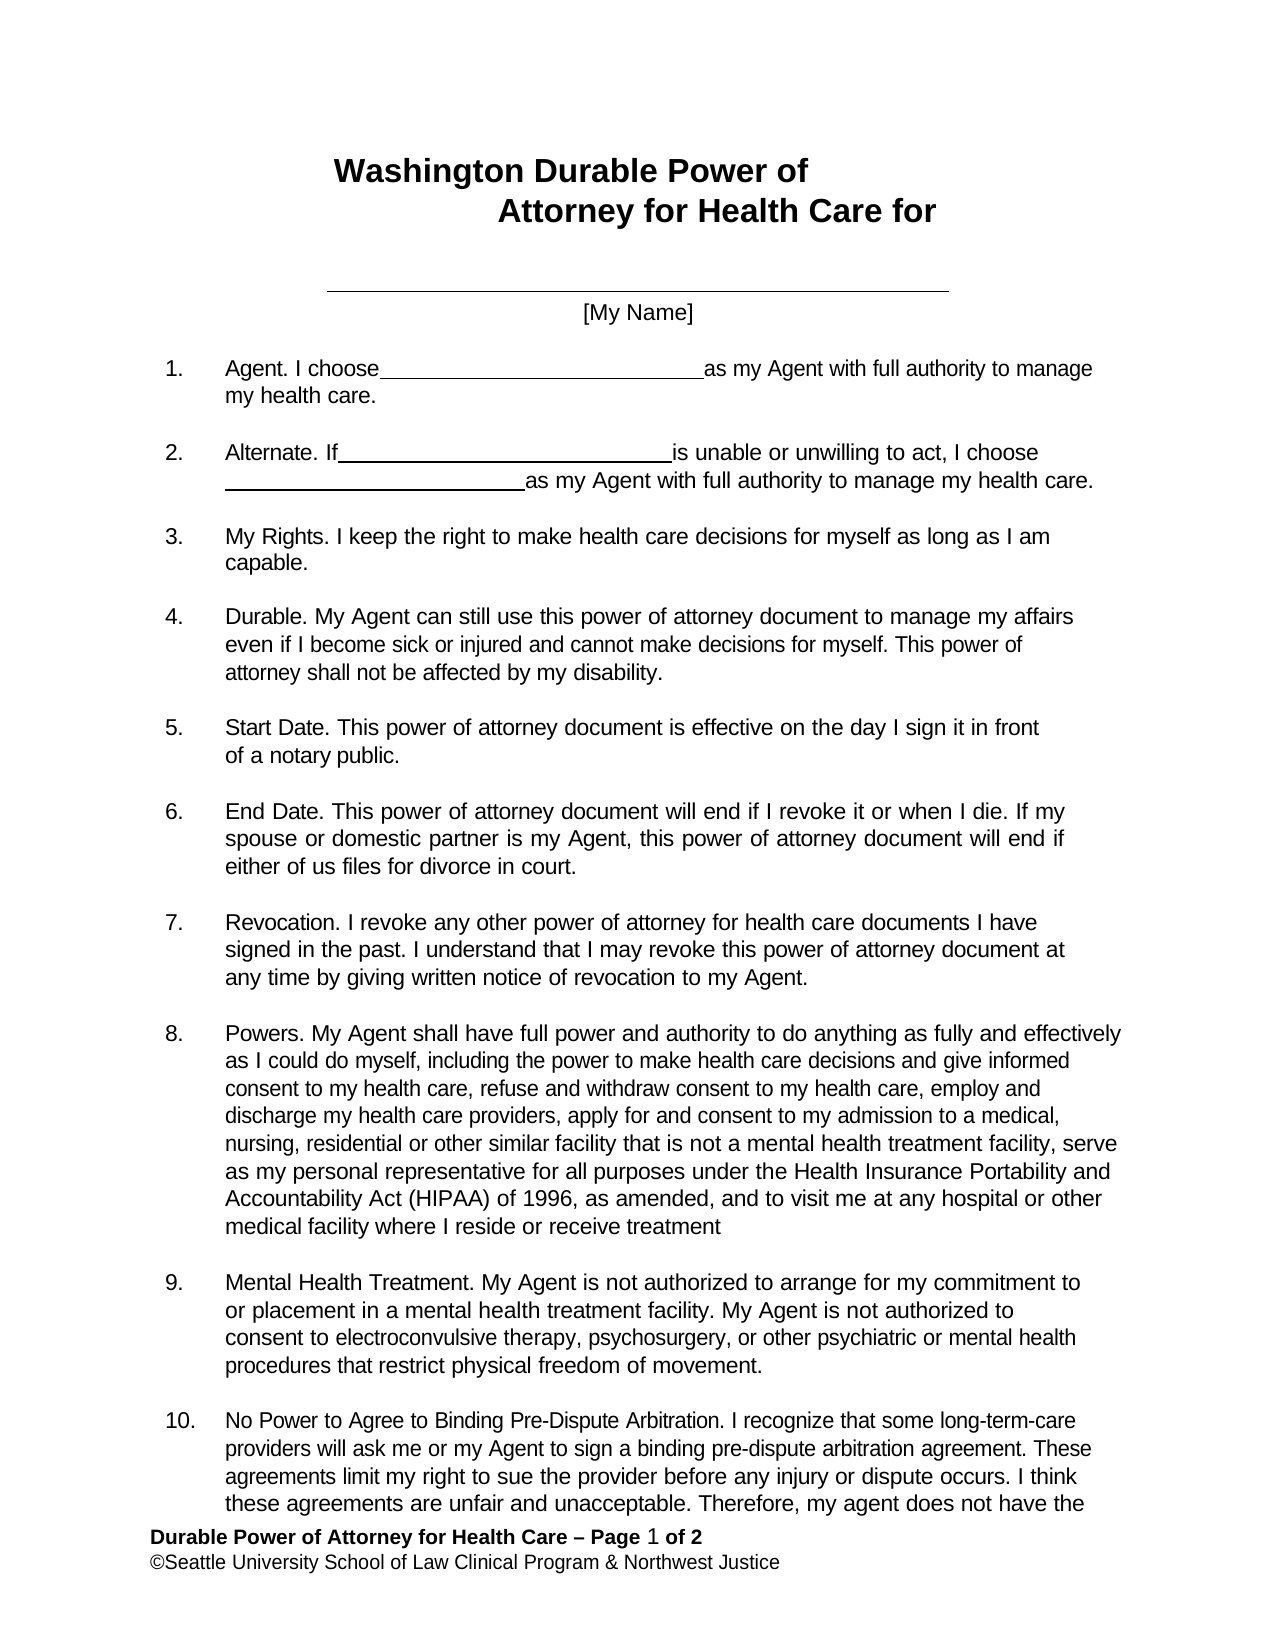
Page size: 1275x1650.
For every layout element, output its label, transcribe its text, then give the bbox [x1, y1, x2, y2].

list Agent. I choose as my Agent with full authority to manage my health care. [165, 355, 1110, 409]
text [My Name] [323, 299, 954, 325]
list Durable. My Agent can still use this power of attorney document to manage my affairs even if I become sick or injured and cannot make decisions for myself. This power of attorney shall not be affected by my disability. [165, 603, 1089, 685]
text Washington Durable Power of Attorney for Health Care for [334, 151, 943, 230]
list End Date. This power of attorney document will end if I revoke it or when I die. If my spouse or domestic partner is my Agent, this power of attorney document will end if either of us files for divorce in court. [165, 798, 1065, 879]
list Mental Health Treatment. My Agent is not authorized to arrange for my commitment to or placement in a mental health treatment facility. My Agent is not authorized to consent to electroconvulsive therapy, psychosurgery, or other psychiatric or mental health procedures that restrict physical freedom of movement. [165, 1269, 1089, 1378]
list Alternate. If is unable or unwilling to act, I choose [165, 439, 1133, 465]
list My Rights. I keep the right to make health care decisions for myself as long as I am capable. [165, 523, 1133, 575]
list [165, 1407, 1122, 1517]
list Start Date. This power of attorney document is effective on the day I sign it in front of a notary public. [165, 714, 1062, 768]
text as my Agent with full authority to manage my health care. [225, 467, 1133, 493]
list Powers. My Agent shall have full power and authority to do anything as fully and effectively as I could do myself, including the power to make health care decisions and give informed consent to my health care, refuse and withdraw consent to my health care, employ and discharge my health care providers, apply for and consent to my admission to a medical, nursing, residential or other similar facility that is not a mental health treatment facility, serve as my personal representative for all purposes under the Health Insurance Portability and Accountability Act (HIPAA) of 1996, as amended, and to visit me at any hospital or other medical facility where I reside or receive treatment [165, 1020, 1122, 1239]
list Revocation. I revoke any other power of attorney for health care documents I have signed in the past. I understand that I may revoke this power of attorney document at any time by giving written notice of revocation to my Agent. [165, 909, 1106, 990]
